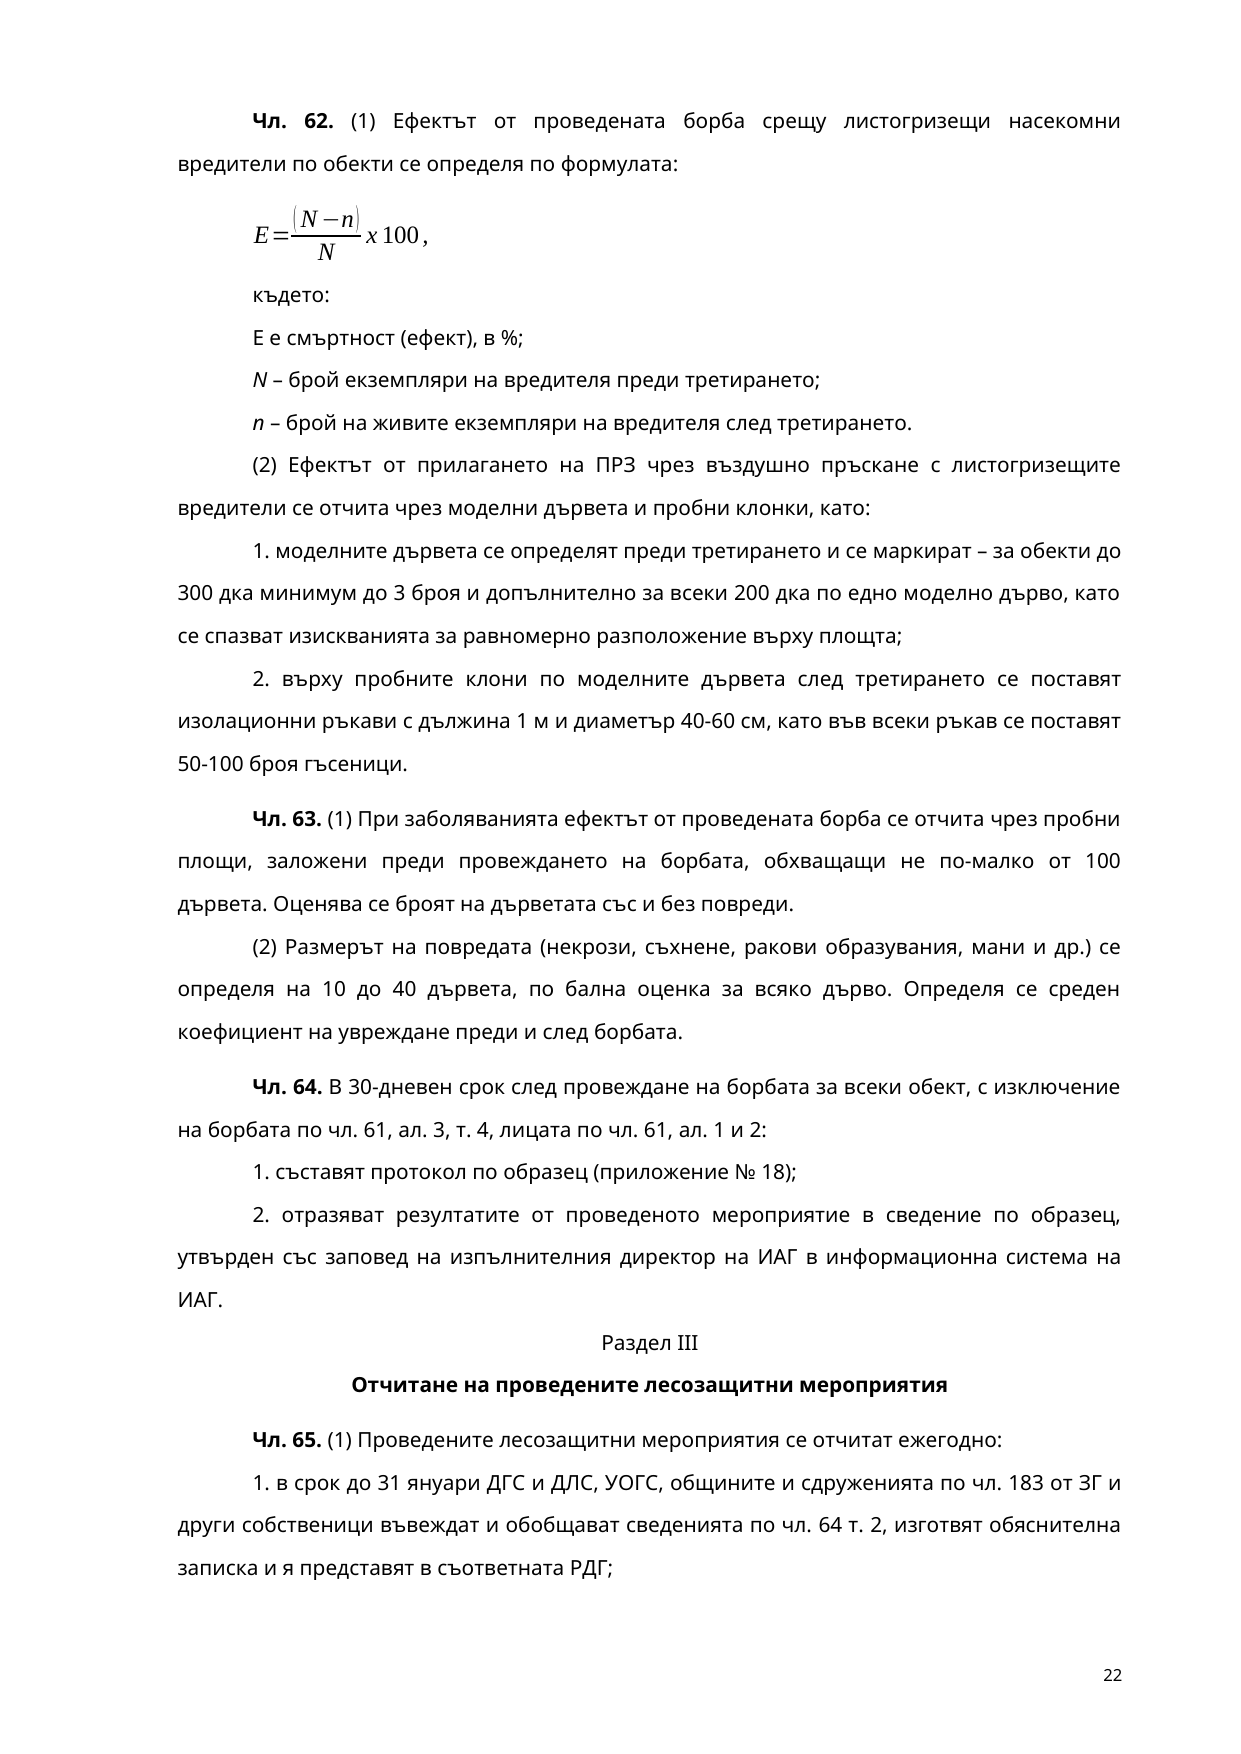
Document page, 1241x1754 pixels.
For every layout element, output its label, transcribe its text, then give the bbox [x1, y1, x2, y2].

text където: [177, 280, 1122, 309]
text (2) Размерът на повредата (некрози, съхнене, ракови образувания, мани и др.) се определя на 10 до 40 дървета, по бална оценка за всяко дърво. Определя се среден коефициент на увреждане преди и след борбата. [177, 932, 1122, 1045]
text 1. моделните дървета се определят преди третирането и се маркират – за обекти до 300 дка минимум до 3 броя и допълнително за всеки 200 дка по едно моделно дърво, като се спазват изискванията за равномерно разположение върху площта; [177, 536, 1122, 649]
text Е е смъртност (ефект), в %; [177, 323, 1122, 351]
text n – брой на живите екземпляри на вредителя след третирането. [177, 408, 1122, 436]
text Чл. 62. (1) Ефектът от проведената борба срещу листогризещи насекомни вредители по обекти се определя по формулата: [177, 106, 1122, 177]
text N – брой екземпляри на вредителя преди третирането; [177, 365, 1122, 394]
text Отчитане на проведените лесозащитни мероприятия [177, 1370, 1122, 1399]
text 1. съставят протокол по образец (приложение № 18); [177, 1157, 1122, 1186]
text 2. отразяват резултатите от проведеното мероприятие в сведение по образец, утвърден със заповед на изпълнителния директор на ИАГ в информационна система на ИАГ. [177, 1200, 1122, 1313]
text Чл. 63. (1) При заболяванията ефектът от проведената борба се отчита чрез пробни площи, заложени преди провеждането на борбата, обхващащи не по-малко от 100 дървета. Оценява се броят на дърветата със и без повреди. [177, 804, 1122, 918]
text 2. върху пробните клони по моделните дървета след третирането се поставят изолационни ръкави с дължина 1 м и диаметър 40-60 см, като във всеки ръкав се поставят 50-100 броя гъсеници. [177, 664, 1122, 777]
text (2) Ефектът от прилагането на ПРЗ чрез въздушно пръскане с листогризещите вредители се отчита чрез моделни дървета и пробни клонки, като: [177, 451, 1122, 522]
text Раздел III [177, 1328, 1122, 1356]
text Чл. 64. В 30-дневен срок след провеждане на борбата за всеки обект, с изключение на борбата по чл. 61, ал. 3, т. 4, лицата по чл. 61, ал. 1 и 2: [177, 1072, 1122, 1143]
text Чл. 65. (1) Проведените лесозащитни мероприятия се отчитат ежегодно: [177, 1425, 1122, 1454]
text 1. в срок до 31 януари ДГС и ДЛС, УОГС, общините и сдруженията по чл. 183 от ЗГ и други собственици въвеждат и обобщават сведенията по чл. 64 т. 2, изготвят обяснителна записка и я представят в съответната РДГ; [177, 1468, 1122, 1582]
